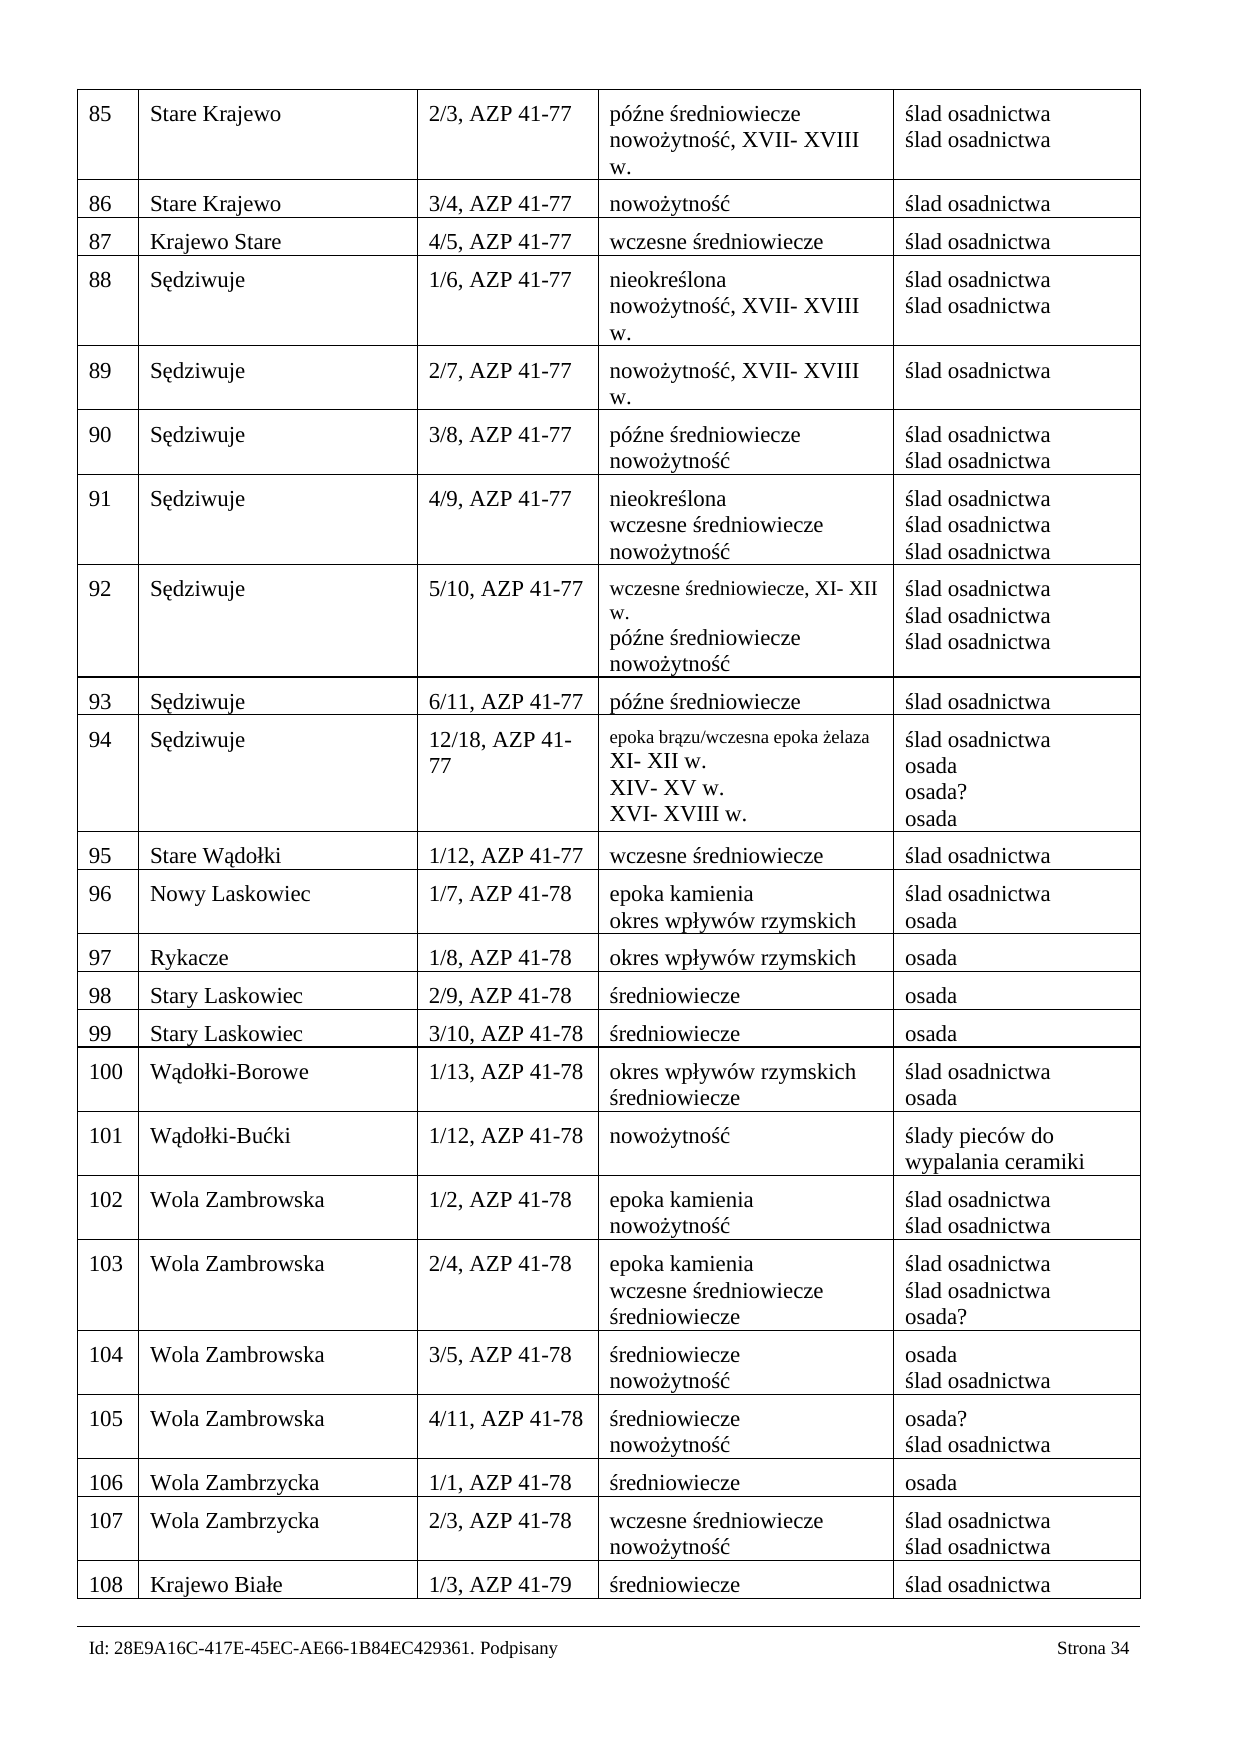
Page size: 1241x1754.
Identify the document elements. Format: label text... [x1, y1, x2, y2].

table_cell 1/3, AZP 41-79 [418, 1561, 598, 1598]
table_cell ślad osadnictwa ślad osadnictwa [894, 1497, 1140, 1560]
table_cell Sędziwuje [139, 565, 417, 676]
table_cell Stare Krajewo [139, 180, 417, 217]
table_cell średniowiecze [599, 1561, 893, 1598]
table_cell Wola Zambrowska [139, 1395, 417, 1458]
table_cell ślad osadnictwa ślad osadnictwa [894, 256, 1140, 345]
table_cell 102 [78, 1176, 138, 1239]
table_cell 2/9, AZP 41-78 [418, 972, 598, 1009]
table_cell ślad osadnictwa [894, 180, 1140, 217]
table_cell 103 [78, 1240, 138, 1329]
table_cell Wola Zambrowska [139, 1176, 417, 1239]
table_cell 12/18, AZP 41-77 [418, 715, 598, 831]
table_cell 1/8, AZP 41-78 [418, 934, 598, 971]
table_cell 1/6, AZP 41-77 [418, 256, 598, 345]
table_cell Stare Wądołki [139, 832, 417, 869]
table_cell wczesne średniowiecze nowożytność [599, 1497, 893, 1560]
table_cell 93 [78, 678, 138, 714]
table_cell 5/10, AZP 41-77 [418, 565, 598, 676]
table_cell Sędziwuje [139, 346, 417, 409]
table_cell 101 [78, 1112, 138, 1175]
table_cell epoka kamienia nowożytność [599, 1176, 893, 1239]
table_cell 1/7, AZP 41-78 [418, 870, 598, 933]
table_cell Stare Krajewo [139, 90, 417, 179]
table_cell osada [894, 934, 1140, 971]
table_cell Krajewo Białe [139, 1561, 417, 1598]
table_cell epoka kamienia okres wpływów rzymskich [599, 870, 893, 933]
table_cell Wądołki-Borowe [139, 1048, 417, 1111]
table_cell 3/8, AZP 41-77 [418, 410, 598, 473]
table_cell ślady pieców do wypalania ceramiki [894, 1112, 1140, 1175]
table_cell 4/9, AZP 41-77 [418, 475, 598, 564]
table_cell ślad osadnictwa ślad osadnictwa ślad osadnictwa [894, 475, 1140, 564]
table_cell 2/4, AZP 41-78 [418, 1240, 598, 1329]
table_cell Rykacze [139, 934, 417, 971]
table_cell 107 [78, 1497, 138, 1560]
table_cell Sędziwuje [139, 715, 417, 831]
table_cell średniowiecze nowożytność [599, 1395, 893, 1458]
table_cell 4/11, AZP 41-78 [418, 1395, 598, 1458]
table_cell osada ślad osadnictwa [894, 1331, 1140, 1394]
table_cell ślad osadnictwa [894, 1561, 1140, 1598]
table_cell 97 [78, 934, 138, 971]
table_cell Wola Zambrowska [139, 1331, 417, 1394]
table_cell 100 [78, 1048, 138, 1111]
table_cell 96 [78, 870, 138, 933]
table_cell 94 [78, 715, 138, 831]
table_cell osada? ślad osadnictwa [894, 1395, 1140, 1458]
table_cell 92 [78, 565, 138, 676]
table_cell 91 [78, 475, 138, 564]
table_cell osada [894, 1459, 1140, 1496]
table_cell 6/11, AZP 41-77 [418, 678, 598, 714]
table_cell ślad osadnictwa ślad osadnictwa [894, 410, 1140, 473]
table_cell nieokreślona wczesne średniowiecze nowożytność [599, 475, 893, 564]
table_cell ślad osadnictwa ślad osadnictwa [894, 90, 1140, 179]
table_cell ślad osadnictwa ślad osadnictwa osada? [894, 1240, 1140, 1329]
table_cell nowożytność [599, 1112, 893, 1175]
table_cell wczesne średniowiecze [599, 218, 893, 255]
table_cell 89 [78, 346, 138, 409]
table_cell 86 [78, 180, 138, 217]
table_cell ślad osadnictwa [894, 218, 1140, 255]
table_cell ślad osadnictwa osada osada? osada [894, 715, 1140, 831]
table_cell ślad osadnictwa [894, 832, 1140, 869]
table_cell późne średniowiecze nowożytność [599, 410, 893, 473]
table_cell 2/3, AZP 41-77 [418, 90, 598, 179]
table_cell 3/5, AZP 41-78 [418, 1331, 598, 1394]
table_cell Wola Zambrzycka [139, 1497, 417, 1560]
table_cell Stary Laskowiec [139, 1010, 417, 1046]
table_cell Krajewo Stare [139, 218, 417, 255]
table_cell 2/7, AZP 41-77 [418, 346, 598, 409]
table_cell okres wpływów rzymskich średniowiecze [599, 1048, 893, 1111]
table_cell Sędziwuje [139, 678, 417, 714]
table_cell 1/12, AZP 41-78 [418, 1112, 598, 1175]
table_cell epoka brązu/wczesna epoka żelaza XI- XII w. XIV- XV w. XVI- XVIII w. [599, 715, 893, 831]
table_cell Nowy Laskowiec [139, 870, 417, 933]
table_cell Sędziwuje [139, 475, 417, 564]
table_cell osada [894, 1010, 1140, 1046]
table_cell ślad osadnictwa [894, 678, 1140, 714]
table_cell późne średniowiecze [599, 678, 893, 714]
table_cell okres wpływów rzymskich [599, 934, 893, 971]
table_cell 106 [78, 1459, 138, 1496]
table_cell ślad osadnictwa osada [894, 1048, 1140, 1111]
table_cell 1/2, AZP 41-78 [418, 1176, 598, 1239]
table_cell 87 [78, 218, 138, 255]
table_cell Stary Laskowiec [139, 972, 417, 1009]
table_cell 99 [78, 1010, 138, 1046]
table_cell ślad osadnictwa [894, 346, 1140, 409]
table_cell średniowiecze [599, 1010, 893, 1046]
table_cell średniowiecze nowożytność [599, 1331, 893, 1394]
table_cell 98 [78, 972, 138, 1009]
table_cell 2/3, AZP 41-78 [418, 1497, 598, 1560]
table_cell wczesne średniowiecze [599, 832, 893, 869]
table_cell 85 [78, 90, 138, 179]
table_cell 1/12, AZP 41-77 [418, 832, 598, 869]
table_cell Wola Zambrowska [139, 1240, 417, 1329]
table_cell Sędziwuje [139, 256, 417, 345]
table_cell 105 [78, 1395, 138, 1458]
table_cell średniowiecze [599, 972, 893, 1009]
table_cell 95 [78, 832, 138, 869]
table_cell ślad osadnictwa osada [894, 870, 1140, 933]
table_cell 88 [78, 256, 138, 345]
table_cell nowożytność [599, 180, 893, 217]
table_cell 104 [78, 1331, 138, 1394]
table_cell Wądołki-Bućki [139, 1112, 417, 1175]
table_cell 3/10, AZP 41-78 [418, 1010, 598, 1046]
table_cell 1/13, AZP 41-78 [418, 1048, 598, 1111]
table_cell osada [894, 972, 1140, 1009]
table_cell nieokreślona nowożytność, XVII- XVIII w. [599, 256, 893, 345]
table_cell 1/1, AZP 41-78 [418, 1459, 598, 1496]
table_cell 108 [78, 1561, 138, 1598]
table_cell Sędziwuje [139, 410, 417, 473]
table_cell epoka kamienia wczesne średniowiecze średniowiecze [599, 1240, 893, 1329]
table_cell Wola Zambrzycka [139, 1459, 417, 1496]
table_cell ślad osadnictwa ślad osadnictwa ślad osadnictwa [894, 565, 1140, 676]
table_cell nowożytność, XVII- XVIII w. [599, 346, 893, 409]
table_cell 90 [78, 410, 138, 473]
table_cell średniowiecze [599, 1459, 893, 1496]
table_cell późne średniowiecze nowożytność, XVII- XVIII w. [599, 90, 893, 179]
table_cell 3/4, AZP 41-77 [418, 180, 598, 217]
table_cell wczesne średniowiecze, XI- XII w. późne średniowiecze nowożytność [599, 565, 893, 676]
table_cell 4/5, AZP 41-77 [418, 218, 598, 255]
table_cell ślad osadnictwa ślad osadnictwa [894, 1176, 1140, 1239]
